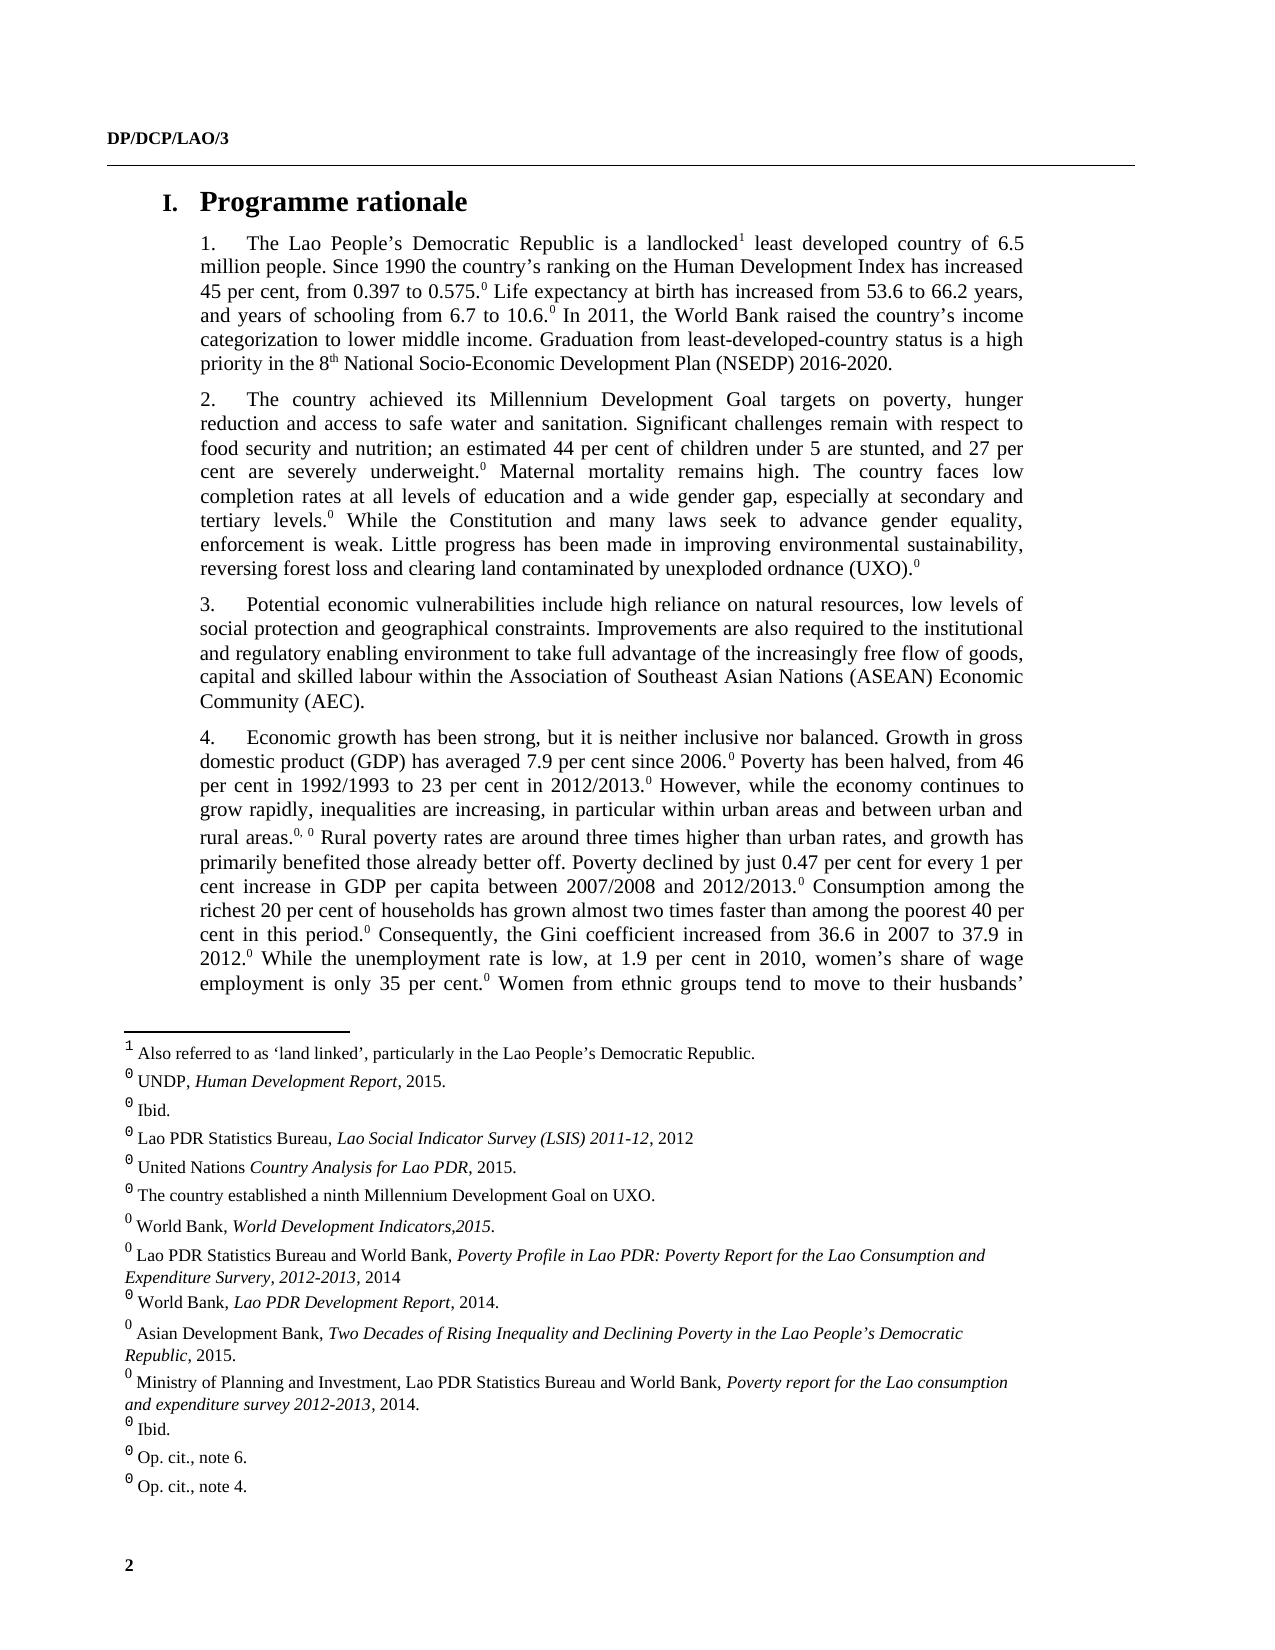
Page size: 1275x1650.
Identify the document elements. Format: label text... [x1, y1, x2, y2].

subtitle Programme rationale [162, 184, 1024, 218]
list Economic growth has been strong, but it is neither inclusive nor balanced. Growth in gross domestic product (GDP) has averaged 7.9 per cent since 2006. Poverty has been halved, from 46 per cent in 1992/1993 to 23 per cent in 2012/2013. However, while the economy continues to grow rapidly, inequalities are increasing, in particular within urban areas and between urban and rural areas., Rural poverty rates are around three times higher than urban rates, and growth has primarily benefited those already better off. Poverty declined by just 0.47 per cent for every 1 per cent increase in GDP per capita between 2007/2008 and 2012/2013. Consumption among the richest 20 per cent of households has grown almost two times faster than among the poorest 40 per cent in this period. Consequently, the Gini coefficient increased from 36.6 in 2007 to 37.9 in 2012. While the unemployment rate is low, at 1.9 per cent in 2010, women’s share of wage employment is only 35 per cent. Women from ethnic groups tend to move to their husbands’ homes or communities, which can limit their access to education, employment opportunities outside the home, and land title and inheritance rights. [199, 725, 1024, 994]
list The Lao People’s Democratic Republic is a landlocked least developed country of 6.5 million people. Since 1990 the country’s ranking on the Human Development Index has increased 45 per cent, from 0.397 to 0.575. Life expectancy at birth has increased from 53.6 to 66.2 years, and years of schooling from 6.7 to 10.6. In 2011, the World Bank raised the country’s income categorization to lower middle income. Graduation from least-developed-country status is a high priority in the 8th National Socio-Economic Development Plan (NSEDP) 2016-2020. [200, 230, 1024, 375]
list Potential economic vulnerabilities include high reliance on natural resources, low levels of social protection and geographical constraints. Improvements are also required to the institutional and regulatory enabling environment to take full advantage of the increasingly free flow of goods, capital and skilled labour within the Association of Southeast Asian Nations (ASEAN) Economic Community (AEC). [199, 592, 1024, 713]
list The country achieved its Millennium Development Goal targets on poverty, hunger reduction and access to safe water and sanitation. Significant challenges remain with respect to food security and nutrition; an estimated 44 per cent of children under 5 are stunted, and 27 per cent are severely underweight. Maternal mortality remains high. The country faces low completion rates at all levels of education and a wide gender gap, especially at secondary and tertiary levels. While the Constitution and many laws seek to advance gender equality, enforcement is weak. Little progress has been made in improving environmental sustainability, reversing forest loss and clearing land contaminated by unexploded ordnance (UXO). [200, 387, 1024, 580]
